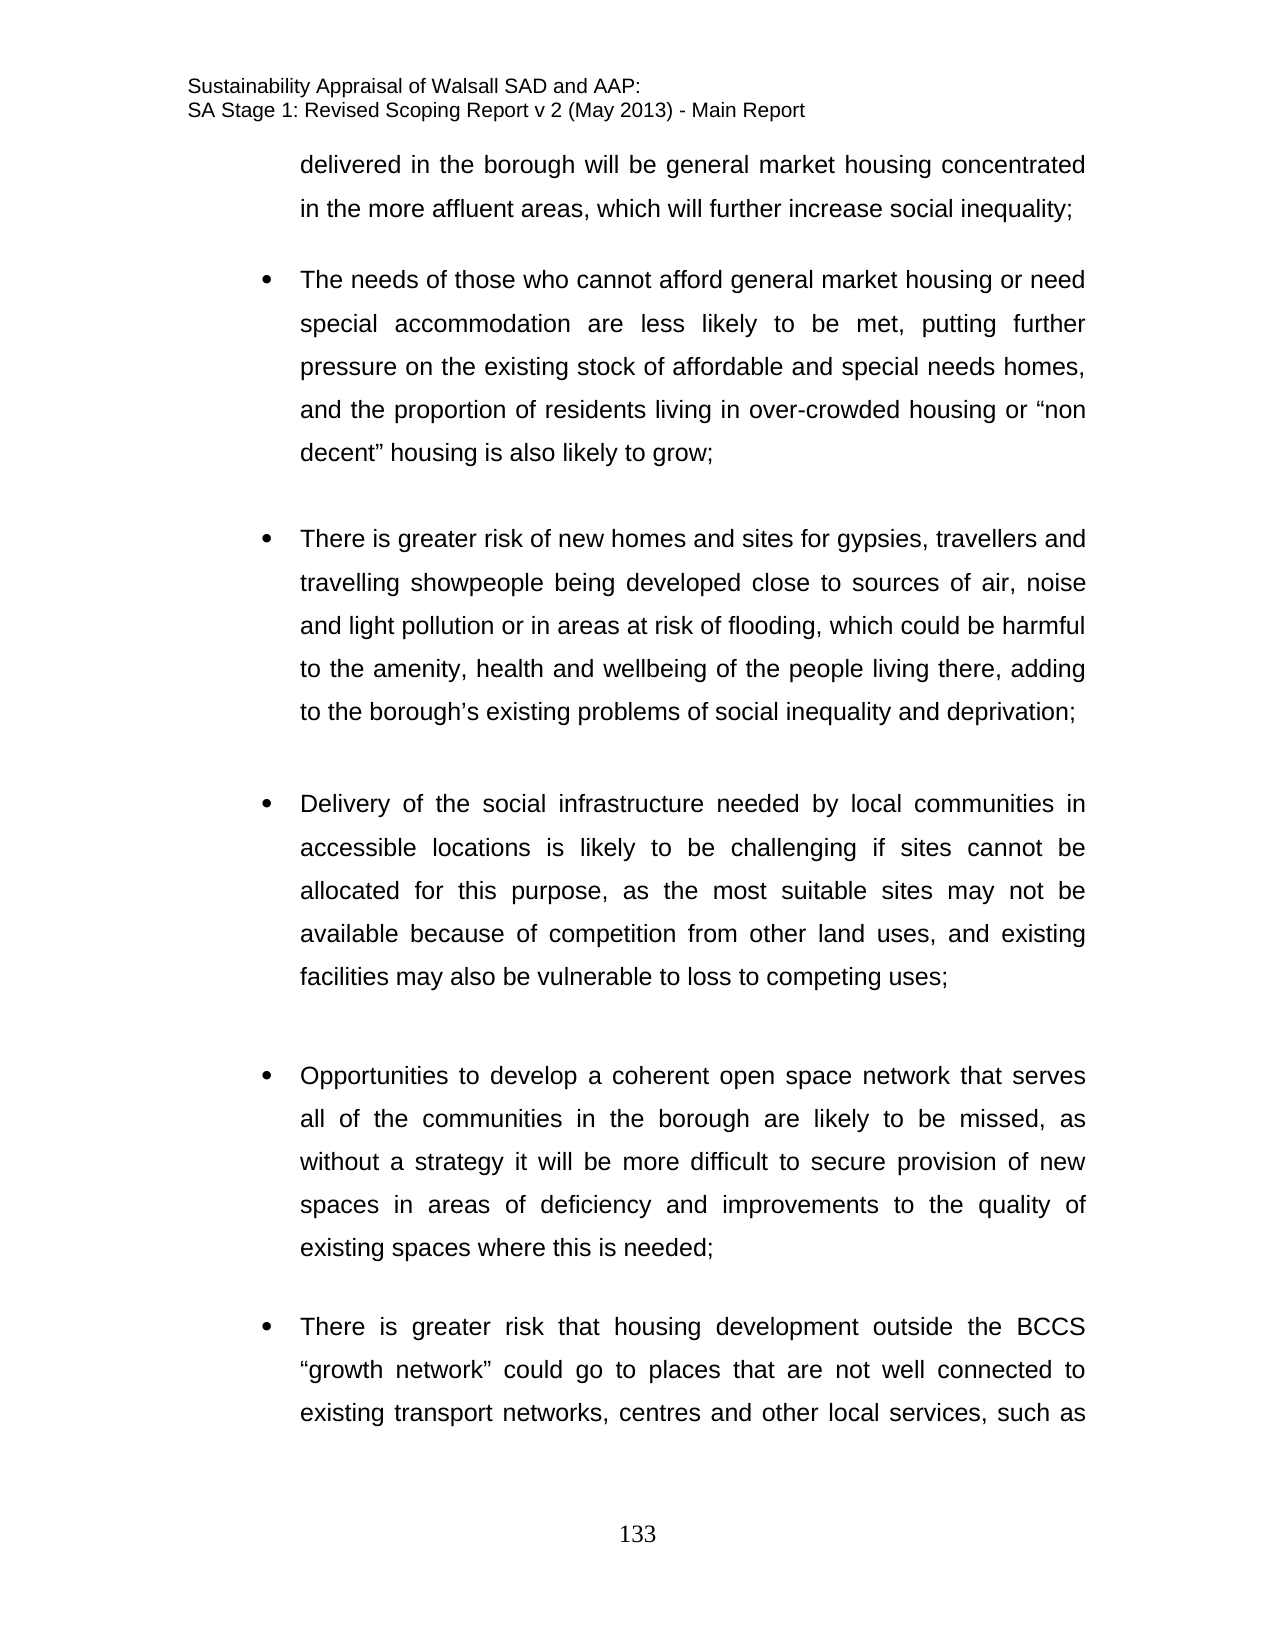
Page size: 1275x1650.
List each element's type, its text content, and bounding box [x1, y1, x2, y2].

list The needs of those who cannot afford general market housing or need special accommodation are less likely to be met, putting further pressure on the existing stock of affordable and special needs homes, and the proportion of residents living in over-crowded housing or “non decent” housing is also likely to grow; [262, 266, 1087, 467]
list Opportunities to develop a coherent open space network that serves all of the communities in the borough are likely to be missed, as without a strategy it will be more difficult to secure provision of new spaces in areas of deficiency and improvements to the quality of existing spaces where this is needed; [262, 1061, 1087, 1262]
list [262, 151, 1087, 222]
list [262, 1312, 1087, 1427]
list There is greater risk of new homes and sites for gypsies, travellers and travelling showpeople being developed close to sources of air, noise and light pollution or in areas at risk of flooding, which could be harmful to the amenity, health and wellbeing of the people living there, adding to the borough’s existing problems of social inequality and deprivation; [262, 524, 1087, 726]
list Delivery of the social infrastructure needed by local communities in accessible locations is likely to be challenging if sites cannot be allocated for this purpose, as the most suitable sites may not be available because of competition from other land uses, and existing facilities may also be vulnerable to loss to competing uses; [262, 789, 1087, 991]
